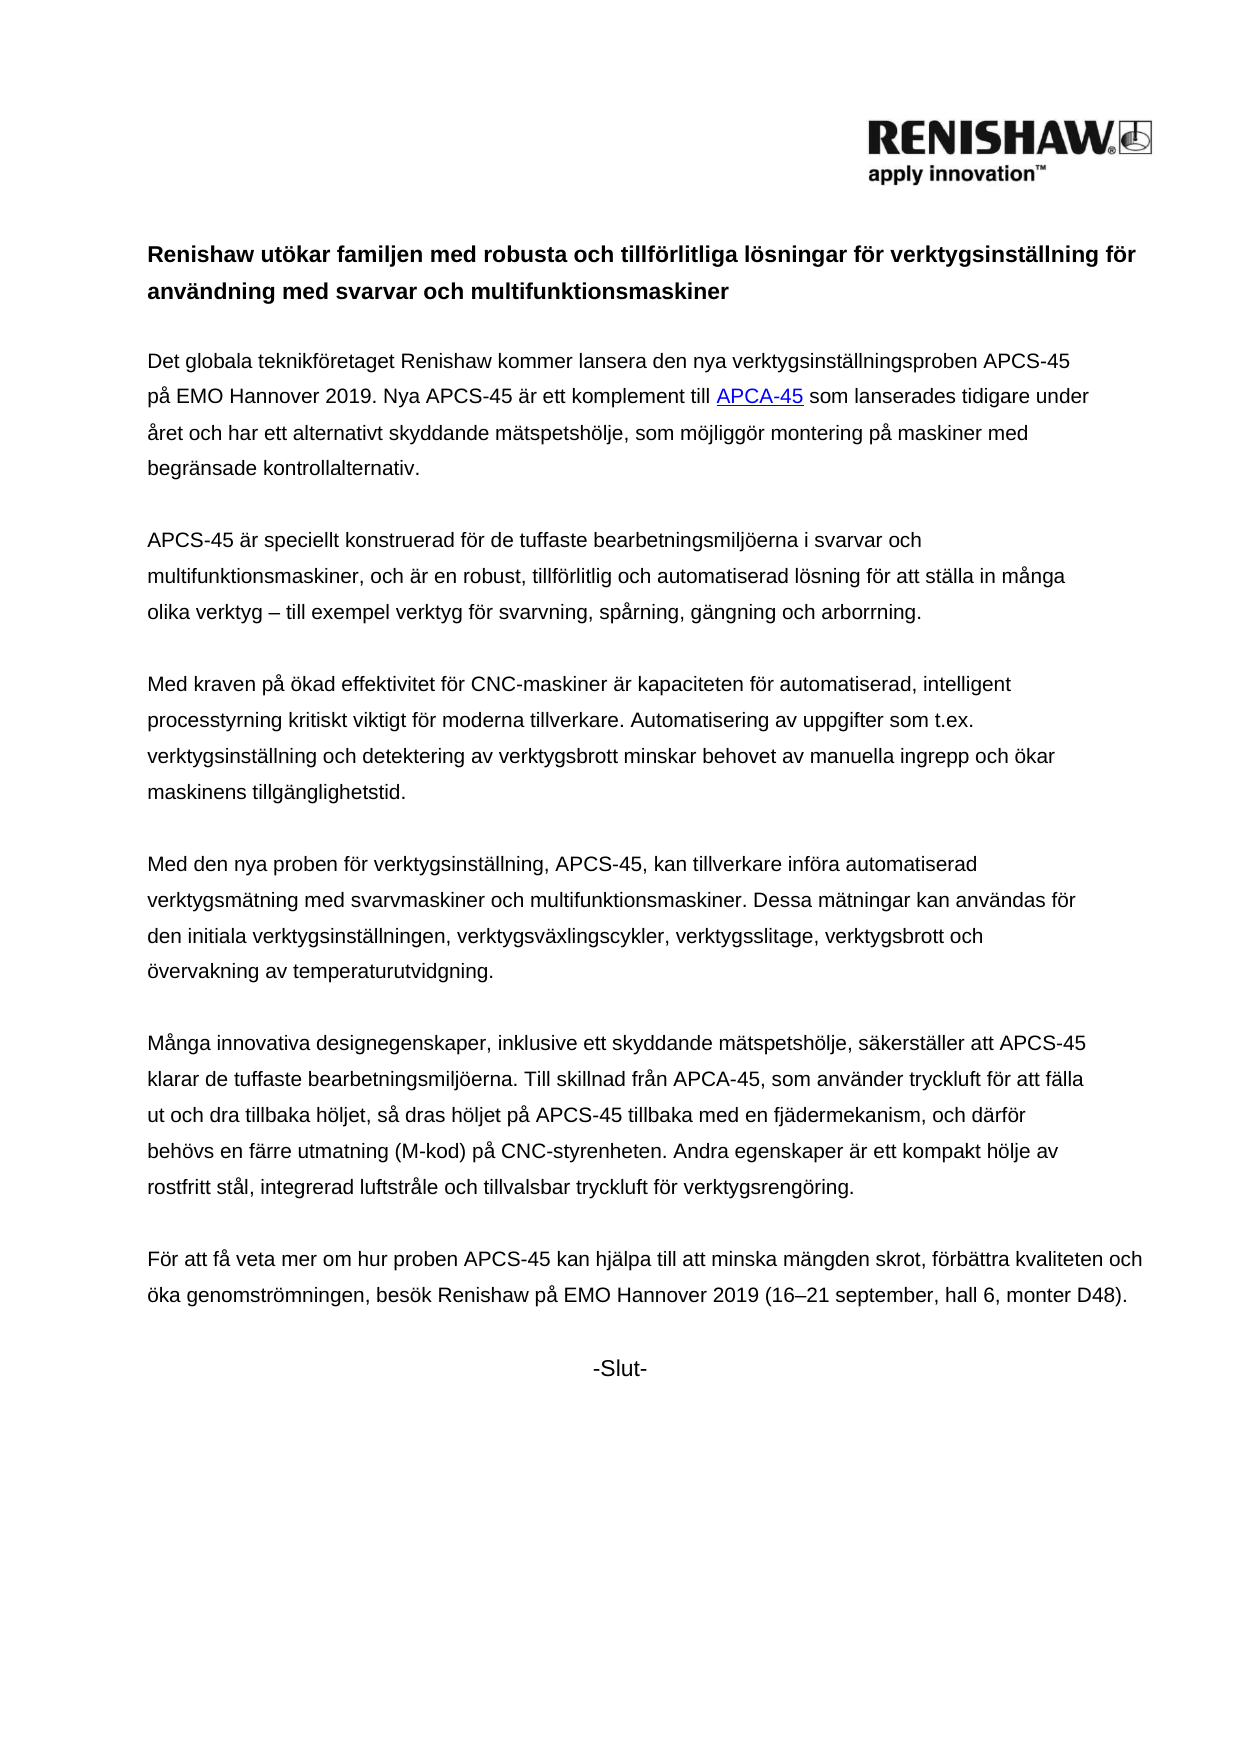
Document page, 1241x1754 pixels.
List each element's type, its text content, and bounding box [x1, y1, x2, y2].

picture [837, 87, 1183, 218]
text -Slut- [147, 1355, 1093, 1381]
text Det globala teknikföretaget Renishaw kommer lansera den nya verktygsinställningsproben APCS-45 på EMO Hannover 2019. Nya APCS-45 är ett komplement till APCA-45 som lanserades tidigare under året och har ett alternativt skyddande mätspetshölje, som möjliggör montering på maskiner med begränsade kontrollalternativ. [147, 348, 1093, 480]
text För att få veta mer om hur proben APCS-45 kan hjälpa till att minska mängden skrot, förbättra kvaliteten och öka genomströmningen, besök Renishaw på EMO Hannover 2019 (16–21 september, hall 6, monter D48). [147, 1247, 1151, 1307]
text Med den nya proben för verktygsinställning, APCS-45, kan tillverkare införa automatiserad verktygsmätning med svarvmaskiner och multifunktionsmaskiner. Dessa mätningar kan användas för den initiala verktygsinställningen, verktygsväxlingscykler, verktygsslitage, verktygsbrott och övervakning av temperaturutvidgning. [147, 852, 1093, 983]
text Många innovativa designegenskaper, inklusive ett skyddande mätspetshölje, säkerställer att APCS-45 klarar de tuffaste bearbetningsmiljöerna. Till skillnad från APCA-45, som använder tryckluft för att fälla ut och dra tillbaka höljet, så dras höljet på APCS-45 tillbaka med en fjädermekanism, och därför behövs en färre utmatning (M-kod) på CNC-styrenheten. Andra egenskaper är ett kompakt hölje av rostfritt stål, integrerad luftstråle och tillvalsbar tryckluft för verktygsrengöring. [147, 1031, 1093, 1199]
text APCS-45 är speciellt konstruerad för de tuffaste bearbetningsmiljöerna i svarvar och multifunktionsmaskiner, och är en robust, tillförlitlig och automatiserad lösning för att ställa in många olika verktyg – till exempel verktyg för svarvning, spårning, gängning och arborrning. [147, 528, 1093, 624]
text Med kraven på ökad effektivitet för CNC-maskiner är kapaciteten för automatiserad, intelligent processtyrning kritiskt viktigt för moderna tillverkare. Automatisering av uppgifter som t.ex. verktygsinställning och detektering av verktygsbrott minskar behovet av manuella ingrepp och ökar maskinens tillgänglighetstid. [147, 672, 1093, 804]
text Renishaw utökar familjen med robusta och tillförlitliga lösningar för verktygsinställning för användning med svarvar och multifunktionsmaskiner [147, 241, 1151, 304]
